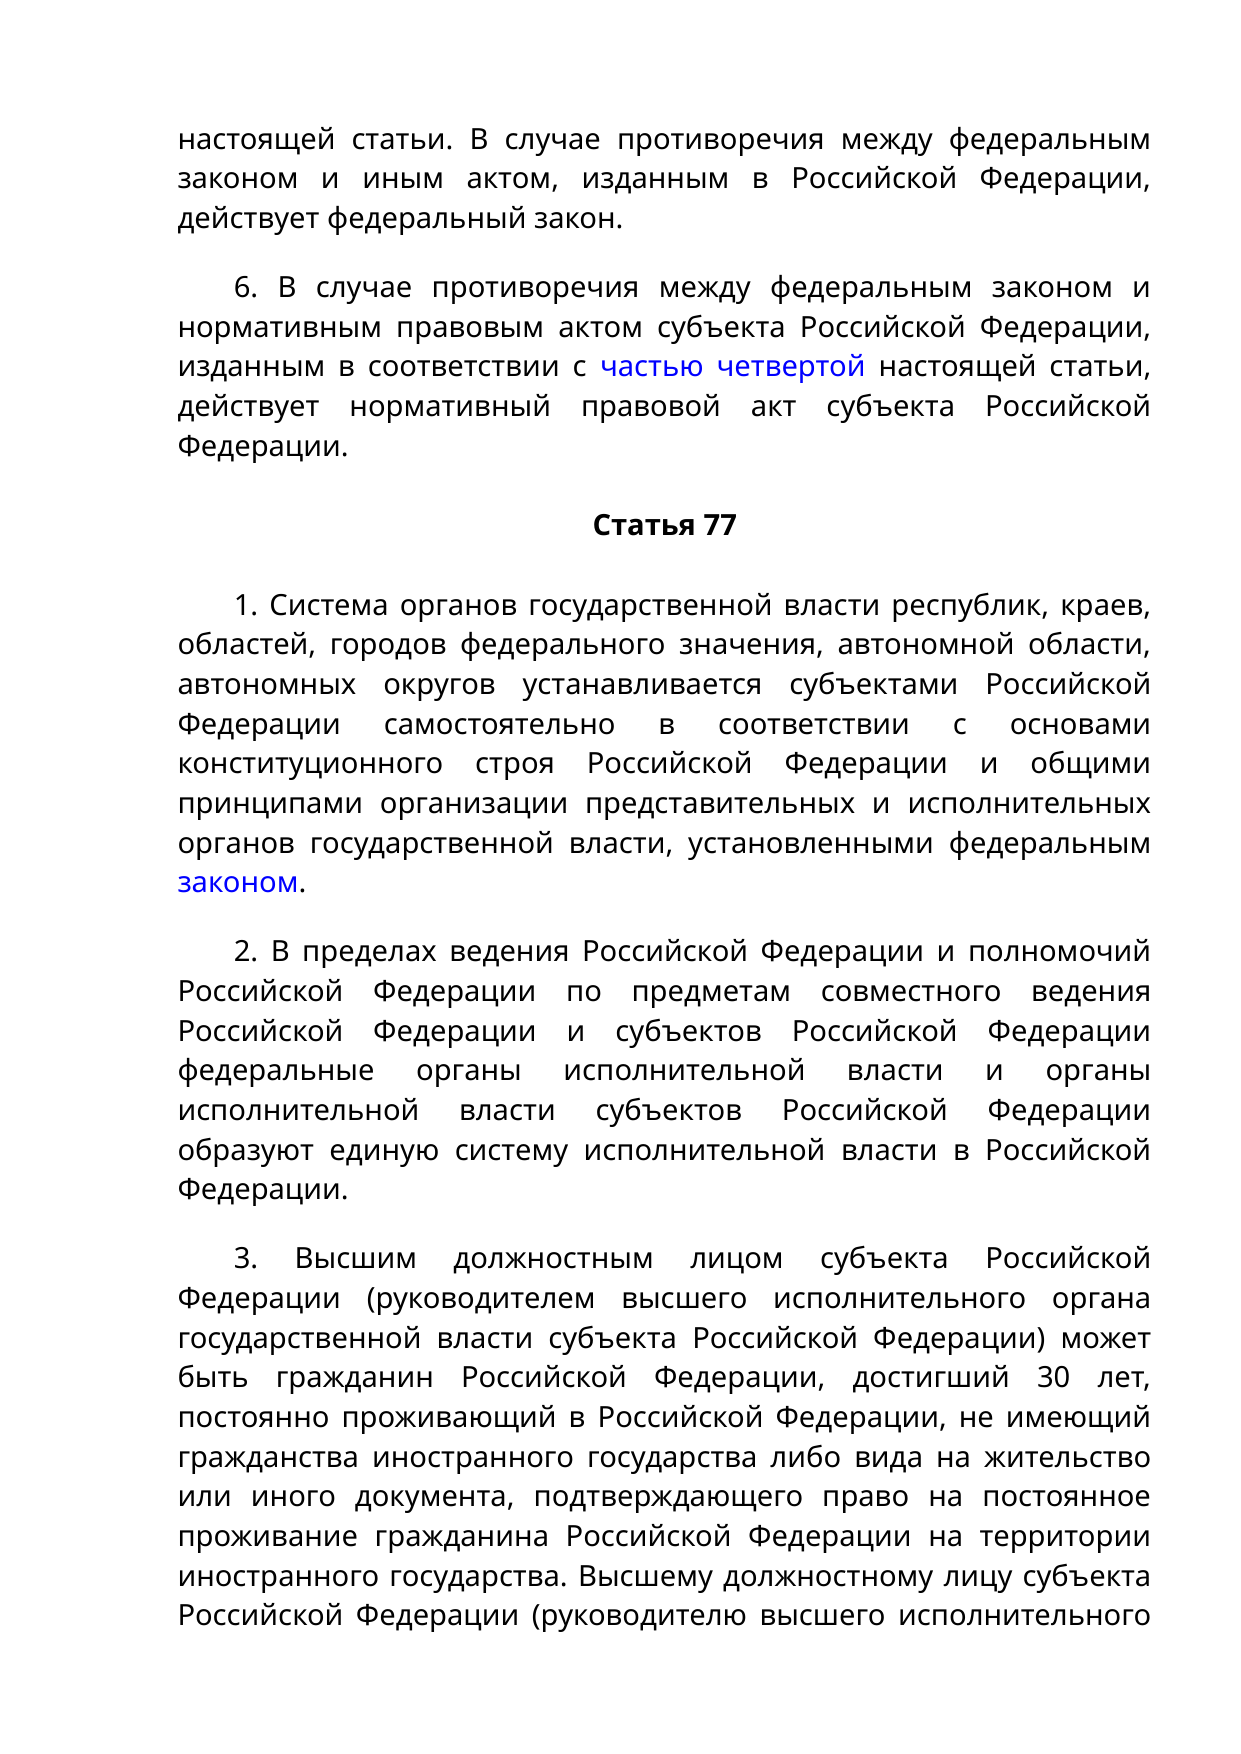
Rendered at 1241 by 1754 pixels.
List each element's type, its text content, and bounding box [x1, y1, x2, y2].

text 2. В пределах ведения Российской Федерации и полномочий Российской Федерации по предметам совместного ведения Российской Федерации и субъектов Российской Федерации федеральные органы исполнительной власти и органы исполнительной власти субъектов Российской Федерации образуют единую систему исполнительной власти в Российской Федерации. [177, 931, 1152, 1208]
title Статья 77 [177, 504, 1152, 544]
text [177, 118, 1152, 237]
text 6. В случае противоречия между федеральным законом и нормативным правовым актом субъекта Российской Федерации, изданным в соответствии с частью четвертой настоящей статьи, действует нормативный правовой акт субъекта Российской Федерации. [177, 266, 1152, 465]
text 1. Система органов государственной власти республик, краев, областей, городов федерального значения, автономной области, автономных округов устанавливается субъектами Российской Федерации самостоятельно в соответствии с основами конституционного строя Российской Федерации и общими принципами организации представительных и исполнительных органов государственной власти, установленными федеральным законом. [177, 584, 1152, 901]
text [177, 1237, 1152, 1634]
